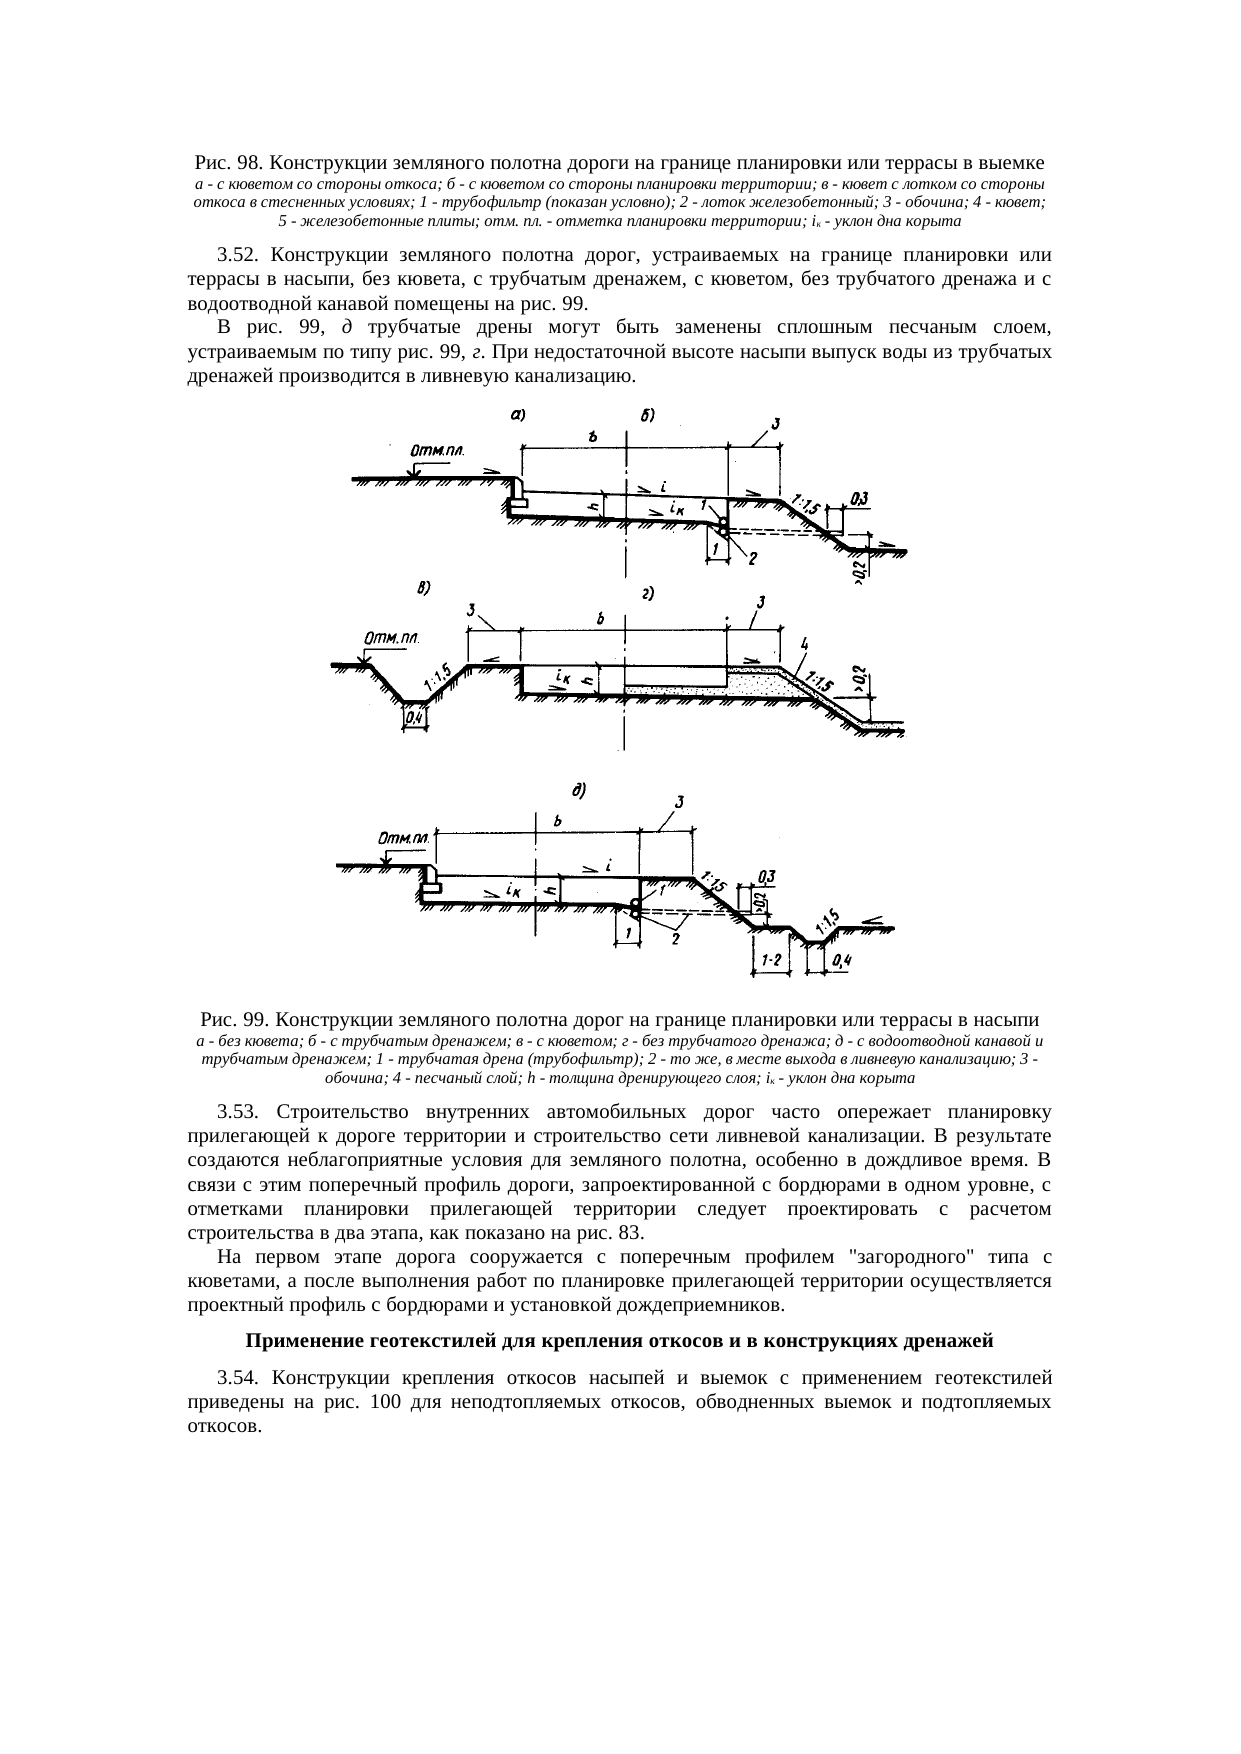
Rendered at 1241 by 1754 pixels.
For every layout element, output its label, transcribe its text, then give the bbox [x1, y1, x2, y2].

text Рис. 98. Конструкции земляного полотна дороги на границе планировки или террасы в выемке [187, 150, 1053, 174]
text На первом этапе дорога сооружается с поперечным профилем "загородного" типа с кюветами, а после выполнения работ по планировке прилегающей территории осуществляется проектный профиль с бордюрами и установкой дождеприемников. [187, 1243, 1053, 1316]
text Рис. 99. Конструкции земляного полотна дорог на границе планировки или террасы в насыпи [187, 1007, 1053, 1031]
text 3.52. Конструкции земляного полотна дорог, устраиваемых на границе планировки или террасы в насыпи, без кювета, с трубчатым дренажем, с кюветом, без трубчатого дренажа и с водоотводной канавой помещены на рис. 99. [187, 242, 1053, 314]
text а - без кювета; б - с трубчатым дренажем; в - с кюветом; г - без трубчатого дренажа; д - с водоотводной канавой и трубчатым дренажем; 1 - трубчатая дрена (трубофильтр); 2 - то же, в месте выхода в ливневую канализацию; 3 - обочина; 4 - песчаный слой; h - толщина дренирующего слоя; iк - уклон дна корыта [187, 1031, 1053, 1087]
text а - с кюветом со стороны откоса; б - с кюветом со стороны планировки территории; в - кювет с лотком со стороны откоса в стесненных условиях; 1 - трубофильтр (показан условно); 2 - лоток железобетонный; 3 - обочина; 4 - кювет; 5 - железобетонные плиты; отм. пл. - отметка планировки территории; iк - уклон дна корыта [187, 174, 1053, 230]
picture [323, 398, 917, 982]
text 3.54. Конструкции крепления откосов насыпей и выемок с применением геотекстилей приведены на рис. 100 для неподтопляемых откосов, обводненных выемок и подтопляемых откосов. [187, 1365, 1053, 1437]
text В рис. 99, д трубчатые дрены могут быть заменены сплошным песчаным слоем, устраиваемым по типу рис. 99, г. При недостаточной высоте насыпи выпуск воды из трубчатых дренажей производится в ливневую канализацию. [187, 314, 1053, 387]
subtitle Применение геотекстилей для крепления откосов и в конструкциях дренажей [187, 1328, 1053, 1352]
text 3.53. Строительство внутренних автомобильных дорог часто опережает планировку прилегающей к дороге территории и строительство сети ливневой канализации. В результате создаются неблагоприятные условия для земляного полотна, особенно в дождливое время. В связи с этим поперечный профиль дороги, запроектированной с бордюрами в одном уровне, с отметками планировки прилегающей территории следует проектировать с расчетом строительства в два этапа, как показано на рис. 83. [187, 1099, 1053, 1243]
